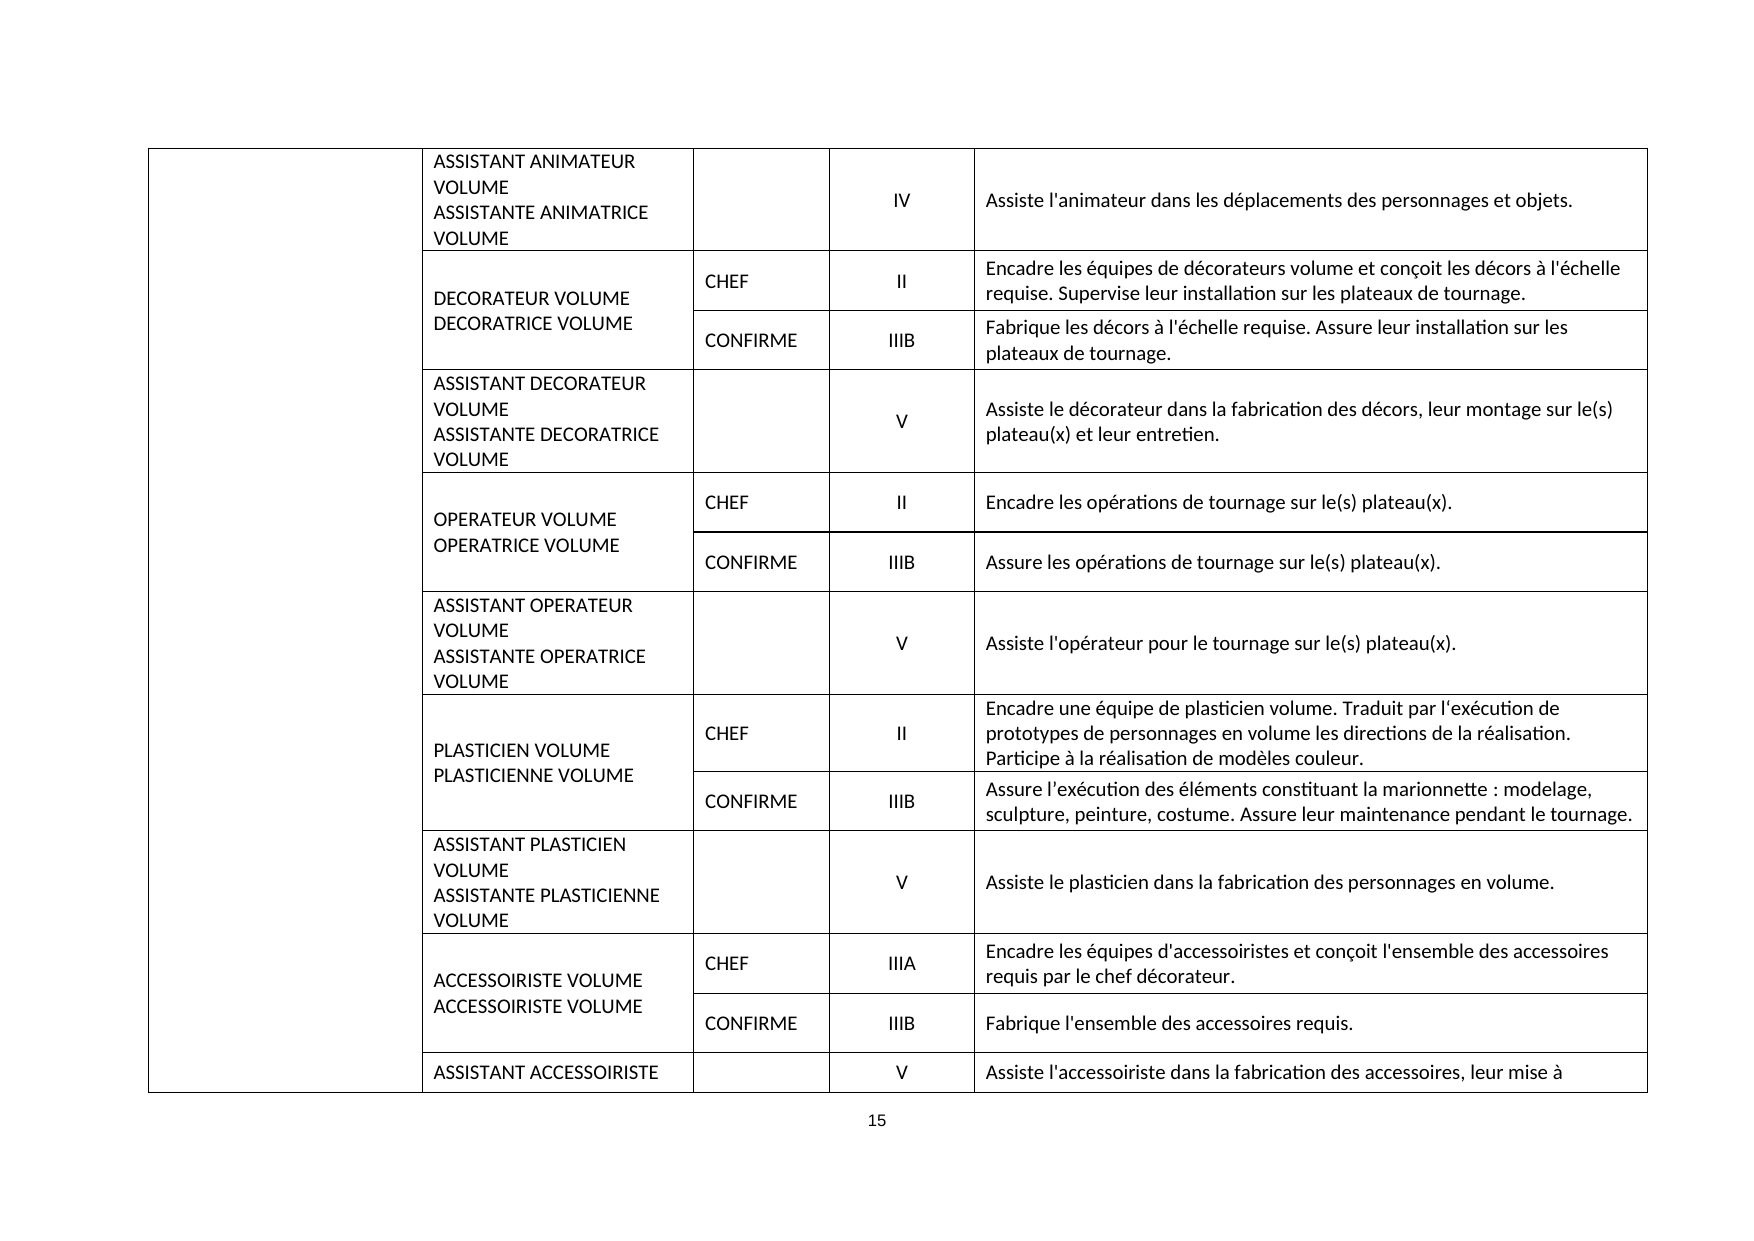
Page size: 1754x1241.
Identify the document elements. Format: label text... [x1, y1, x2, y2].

table_cell [694, 370, 829, 472]
table_cell ASSISTANT ANIMATEUR VOLUME ASSISTANTE ANIMATRICE VOLUME [423, 149, 693, 250]
table_cell ASSISTANT PLASTICIEN VOLUME ASSISTANTE PLASTICIENNE VOLUME [423, 831, 693, 933]
table_cell CONFIRME [694, 994, 829, 1052]
table_cell Fabrique l'ensemble des accessoires requis. [975, 994, 1647, 1052]
table_cell IIIA [830, 934, 974, 993]
table_cell II [830, 251, 974, 310]
table_cell DECORATEUR VOLUME DECORATRICE VOLUME [423, 251, 693, 369]
table_cell Assiste l'opérateur pour le tournage sur le(s) plateau(x). [975, 592, 1647, 694]
table_cell ASSISTANT DECORATEUR VOLUME ASSISTANTE DECORATRICE VOLUME [423, 370, 693, 472]
table_cell V [830, 1053, 974, 1092]
table_cell Fabrique les décors à l'échelle requise. Assure leur installation sur les plateaux de tournage. [975, 311, 1647, 369]
table_cell IIIB [830, 994, 974, 1052]
table_cell [694, 149, 829, 250]
table_cell OPERATEUR VOLUME OPERATRICE VOLUME [423, 473, 693, 591]
table_cell V [830, 370, 974, 472]
table_cell CHEF [694, 934, 829, 993]
table_cell Assure l’exécution des éléments constituant la marionnette : modelage, sculpture, peinture, costume. Assure leur maintenance pendant le tournage. [975, 772, 1647, 830]
table_cell Encadre une équipe de plasticien volume. Traduit par l‘exécution de prototypes de personnages en volume les directions de la réalisation. Participe à la réalisation de modèles couleur. [975, 695, 1647, 771]
table_cell II [830, 473, 974, 531]
table_cell CONFIRME [694, 772, 829, 830]
table_cell CHEF [694, 251, 829, 310]
table_cell CONFIRME [694, 533, 829, 591]
table_cell [694, 831, 829, 933]
table_cell Encadre les opérations de tournage sur le(s) plateau(x). [975, 473, 1647, 531]
table_cell CONFIRME [694, 311, 829, 369]
table_cell Assiste le plasticien dans la fabrication des personnages en volume. [975, 831, 1647, 933]
table_cell Encadre les équipes de décorateurs volume et conçoit les décors à l'échelle requise. Supervise leur installation sur les plateaux de tournage. [975, 251, 1647, 310]
table_cell V [830, 831, 974, 933]
table_cell ACCESSOIRISTE VOLUME ACCESSOIRISTE VOLUME [423, 934, 693, 1052]
table_cell CHEF [694, 473, 829, 531]
table_cell [694, 1053, 829, 1092]
table_cell CHEF [694, 695, 829, 771]
table_cell PLASTICIEN VOLUME PLASTICIENNE VOLUME [423, 695, 693, 830]
table_cell IV [830, 149, 974, 250]
table_cell V [830, 592, 974, 694]
table_cell II [830, 695, 974, 771]
table_cell Encadre les équipes d'accessoiristes et conçoit l'ensemble des accessoires requis par le chef décorateur. [975, 934, 1647, 993]
table_cell Assure les opérations de tournage sur le(s) plateau(x). [975, 533, 1647, 591]
table_cell ASSISTANT OPERATEUR VOLUME ASSISTANTE OPERATRICE VOLUME [423, 592, 693, 694]
table_cell IIIB [830, 533, 974, 591]
table_cell IIIB [830, 772, 974, 830]
table_cell Assiste l'animateur dans les déplacements des personnages et objets. [975, 149, 1647, 250]
table_cell [694, 592, 829, 694]
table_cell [975, 1053, 1647, 1092]
table_cell Assiste le décorateur dans la fabrication des décors, leur montage sur le(s) plateau(x) et leur entretien. [975, 370, 1647, 472]
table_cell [423, 1053, 693, 1092]
table_cell IIIB [830, 311, 974, 369]
